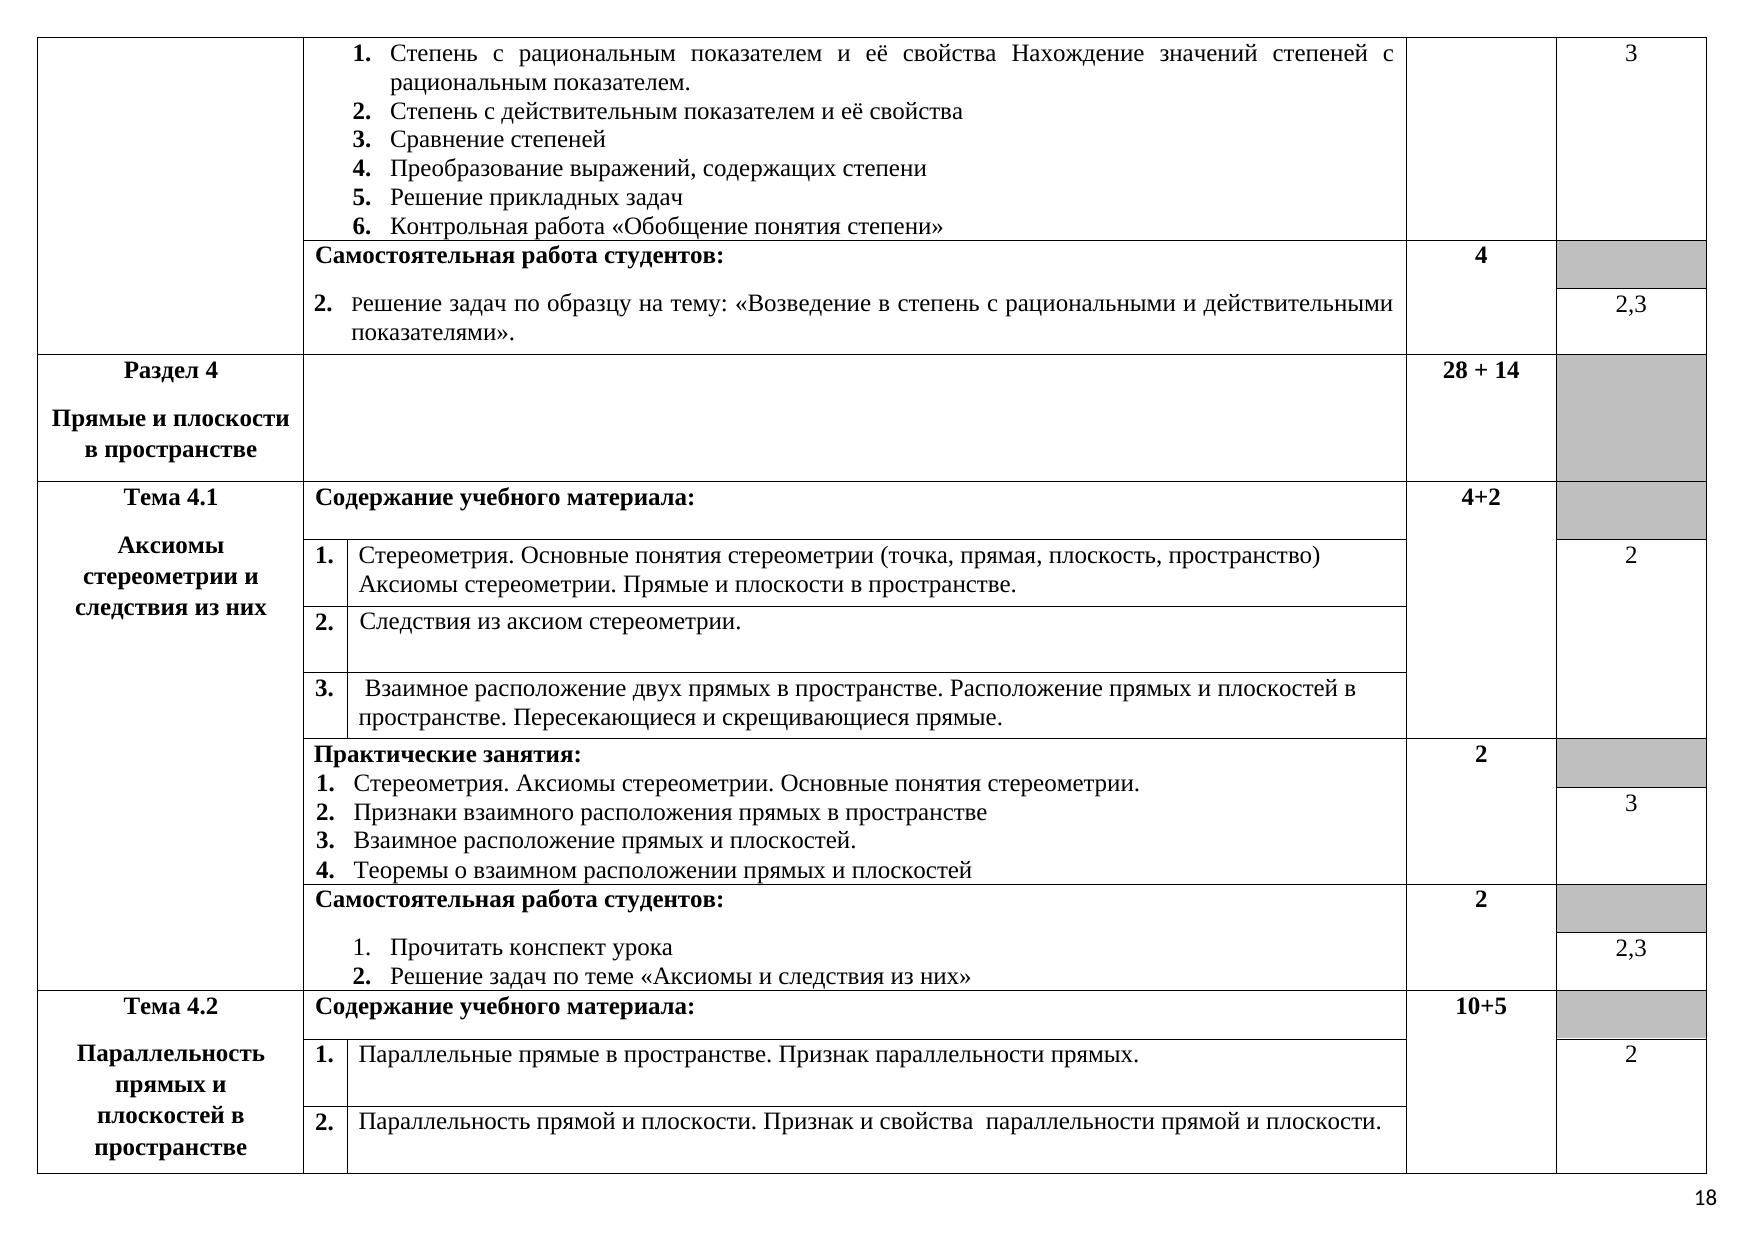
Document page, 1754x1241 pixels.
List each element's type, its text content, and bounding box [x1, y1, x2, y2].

table_cell 2 [1407, 739, 1556, 883]
table_cell 2. [304, 607, 347, 672]
table_cell Тема 4.2 Параллельность прямых и плоскостей в пространстве [38, 991, 303, 1173]
table_cell Практические занятия: Стереометрия. Аксиомы стереометрии. Основные понятия стереометрии. Признаки взаимного расположения прямых в пространстве Взаимное расположение прямых и плоскостей. Теоремы о взаимном расположении прямых и плоскостей [304, 739, 1406, 883]
table_cell 1. [304, 1040, 347, 1106]
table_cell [304, 38, 1406, 239]
table_cell Содержание учебного материала: [304, 991, 1406, 1038]
table_cell 28 + 14 [1407, 355, 1556, 481]
table_cell [1557, 241, 1706, 288]
table_cell Раздел 4 Прямые и плоскости в пространстве [38, 355, 303, 481]
table_cell Самостоятельная работа студентов: Прочитать конспект урока Решение задач по теме «Аксиомы и следствия из них» [304, 885, 1406, 990]
table_cell Параллельность прямой и плоскости. Признак и свойства параллельности прямой и плоскости. [348, 1107, 1406, 1173]
table_cell 3. [304, 673, 347, 738]
table_cell 4+2 [1407, 482, 1556, 738]
table_cell [1557, 885, 1706, 932]
table_cell [1557, 482, 1706, 539]
table_cell 3 [1557, 38, 1706, 239]
table_cell Стереометрия. Основные понятия стереометрии (точка, прямая, плоскость, пространство) Аксиомы стереометрии. Прямые и плоскости в пространстве. [348, 540, 1406, 606]
table_cell 1. [304, 540, 347, 606]
table_cell 2 [1557, 540, 1706, 738]
table_cell [1557, 355, 1706, 481]
table_cell [1557, 739, 1706, 787]
table_cell 2 [1557, 1040, 1706, 1173]
table_cell Самостоятельная работа студентов: Решение задач по образцу на тему: «Возведение в степень с рациональными и действительными показателями». [304, 241, 1406, 354]
table_cell [1557, 991, 1706, 1038]
table_cell 2,3 [1557, 933, 1706, 990]
table_cell Содержание учебного материала: [304, 482, 1406, 539]
table_cell [304, 355, 1406, 481]
table_cell 2. [304, 1107, 347, 1173]
table_cell 4 [1407, 38, 1556, 239]
table_cell Параллельные прямые в пространстве. Признак параллельности прямых. [348, 1040, 1406, 1106]
table_cell Следствия из аксиом стереометрии. [348, 607, 1406, 672]
table_cell 3 [1557, 788, 1706, 883]
table_cell 4 [1407, 241, 1556, 354]
table_cell 2 [1407, 885, 1556, 990]
table_cell Взаимное расположение двух прямых в пространстве. Расположение прямых и плоскостей в пространстве. Пересекающиеся и скрещивающиеся прямые. [348, 673, 1406, 738]
table_cell Тема 4.1 Аксиомы стереометрии и следствия из них [38, 482, 303, 990]
table_cell 2,3 [1557, 289, 1706, 354]
table_cell 10+5 [1407, 991, 1556, 1173]
